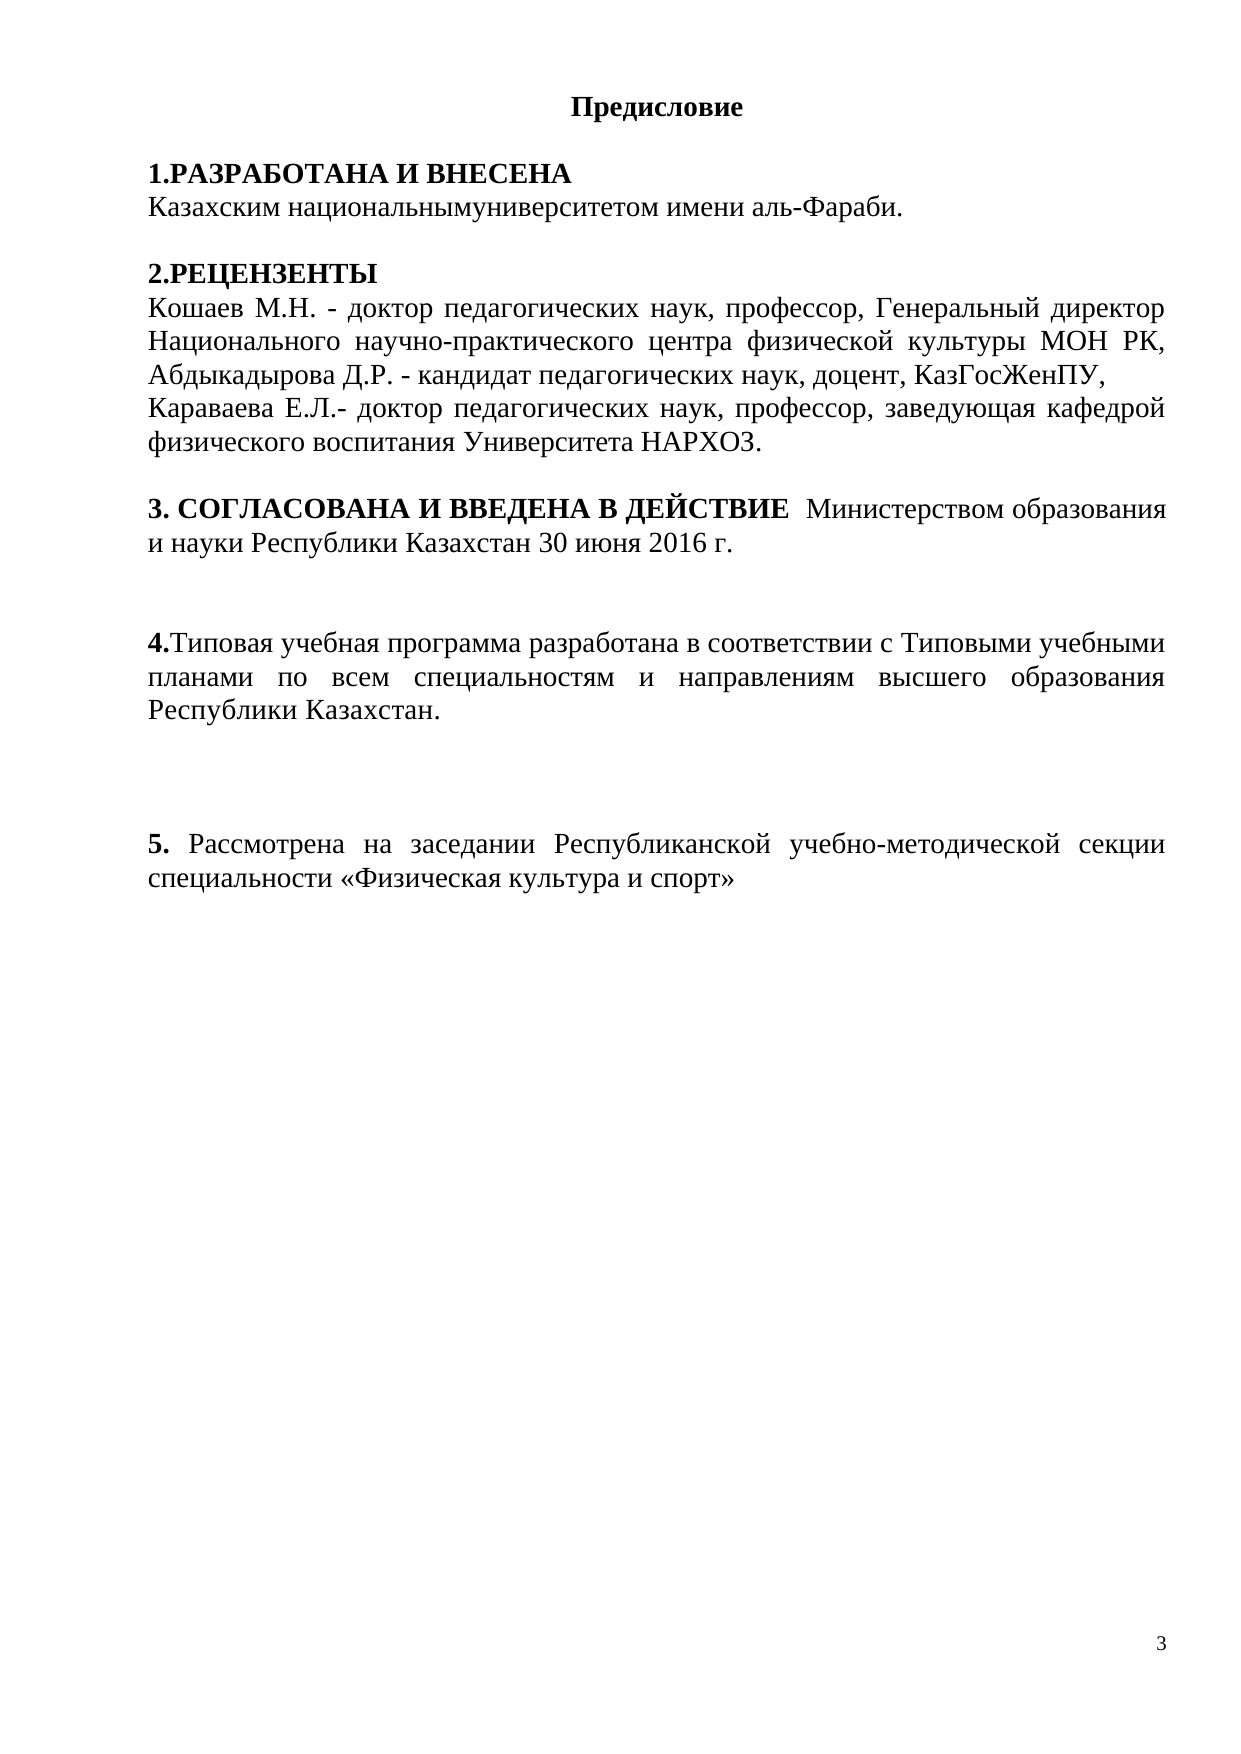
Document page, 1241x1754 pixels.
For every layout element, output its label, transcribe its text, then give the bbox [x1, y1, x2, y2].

text Казахским национальнымуниверситетом имени аль-Фараби. [148, 189, 1166, 223]
text 3. СОГЛАСОВАНА И ВВЕДЕНА В ДЕЙСТВИЕ Министерством образования и науки Республики Казахстан 30 июня 2016 г. [148, 491, 1166, 558]
text 5. Рассмотрена на заседании Республиканской учебно-методической секции специальности «Физическая культура и спорт» [148, 827, 1166, 894]
text 4.Типовая учебная программа разработана в соответствии с Типовыми учебными планами по всем специальностям и направлениям высшего образования Республики Казахстан. [148, 625, 1166, 726]
text Кошаев М.Н. - доктор педагогических наук, профессор, Генеральный директор Национального научно-практического центра физической культуры МОН РК, Абдыкадырова Д.Р. - кандидат педагогических наук, доцент, КазГосЖенПУ, [148, 290, 1166, 391]
text Предисловие [148, 89, 1166, 122]
text Караваева Е.Л.- доктор педагогических наук, профессор, заведующая кафедрой физического воспитания Университета НАРХОЗ. [148, 391, 1166, 458]
text 2.РЕЦЕНЗЕНТЫ [148, 256, 1166, 290]
text 1.РАЗРАБОТАНА И ВНЕСЕНА [148, 156, 1166, 189]
